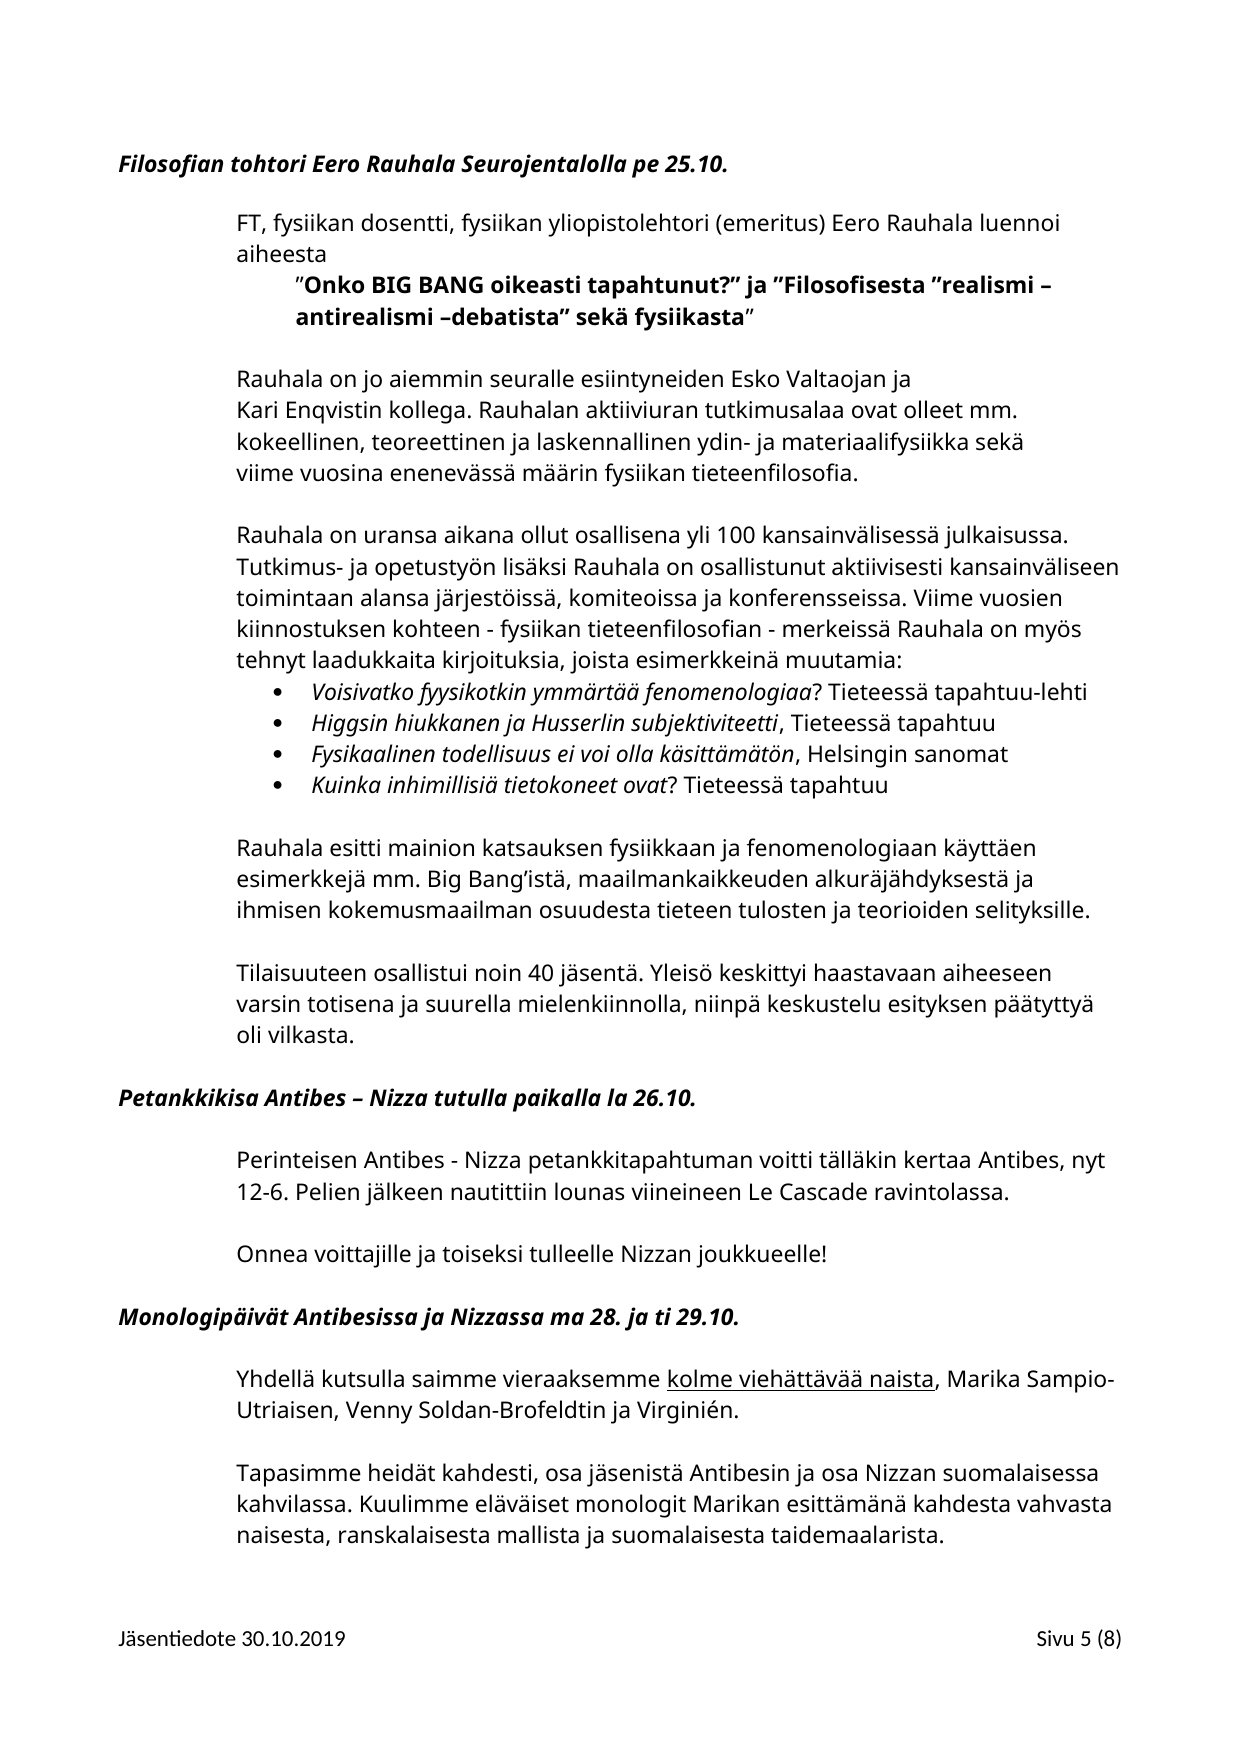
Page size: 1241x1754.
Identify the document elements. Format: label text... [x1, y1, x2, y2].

text Kari Enqvistin kollega. Rauhalan aktiiviuran tutkimusalaa ovat olleet mm. [236, 394, 1122, 426]
text Rauhala on uransa aikana ollut osallisena yli 100 kansainvälisessä julkaisussa. Tutkimus- ja opetustyön lisäksi Rauhala on osallistunut aktiivisesti kansainväliseen toimintaan alansa järjestöissä, komiteoissa ja konferensseissa. Viime vuosien kiinnostuksen kohteen - fysiikan tieteenfilosofian - merkeissä Rauhala on myös tehnyt laadukkaita kirjoituksia, joista esimerkkeinä muutamia: [236, 519, 1122, 676]
list Filosofian tohtori Eero Rauhala Seurojentalolla pe 25.10. [118, 148, 1122, 179]
list Higgsin hiukkanen ja Husserlin subjektiviteetti, Tieteessä tapahtuu [274, 707, 1122, 738]
text viime vuosina enenevässä määrin fysiikan tieteenfilosofia. [236, 457, 1122, 488]
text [236, 1457, 1122, 1551]
text Tilaisuuteen osallistui noin 40 jäsentä. Yleisö keskittyi haastavaan aiheeseen varsin totisena ja suurella mielenkiinnolla, niinpä keskustelu esityksen päätyttyä oli vilkasta. [236, 957, 1122, 1051]
text Yhdellä kutsulla saimme vieraaksemme kolme viehättävää naista, Marika Sampio-Utriaisen, Venny Soldan-Brofeldtin ja Virginién. [236, 1363, 1122, 1426]
text kokeellinen, teoreettinen ja laskennallinen ydin- ja materiaalifysiikka sekä [236, 426, 1122, 457]
text Perinteisen Antibes - Nizza petankkitapahtuman voitti tälläkin kertaa Antibes, nyt 12-6. Pelien jälkeen nautittiin lounas viineineen Le Cascade ravintolassa. [236, 1144, 1122, 1207]
list Rauhala esitti mainion katsauksen fysiikkaan ja fenomenologiaan käyttäen esimerkkejä mm. Big Bang’istä, maailmankaikkeuden alkuräjähdyksestä ja ihmisen kokemusmaailman osuudesta tieteen tulosten ja teorioiden selityksille. [236, 801, 1122, 926]
text ”Onko BIG BANG oikeasti tapahtunut?” ja ”Filosofisesta ”realismi – antirealismi –debatista” sekä fysiikasta” [295, 269, 1122, 332]
text Rauhala on jo aiemmin seuralle esiintyneiden Esko Valtaojan ja [236, 332, 1122, 394]
text FT, fysiikan dosentti, fysiikan yliopistolehtori (emeritus) Eero Rauhala luennoi aiheesta [236, 207, 1122, 269]
list Petankkikisa Antibes – Nizza tutulla paikalla la 26.10. [118, 1082, 1122, 1113]
list Voisivatko fyysikotkin ymmärtää fenomenologiaa? Tieteessä tapahtuu-lehti [274, 676, 1122, 707]
text Monologipäivät Antibesissa ja Nizzassa ma 28. ja ti 29.10. [118, 1301, 1122, 1332]
list Fysikaalinen todellisuus ei voi olla käsittämätön, Helsingin sanomat [274, 738, 1122, 769]
text Onnea voittajille ja toiseksi tulleelle Nizzan joukkueelle! [236, 1238, 1122, 1269]
list Kuinka inhimillisiä tietokoneet ovat? Tieteessä tapahtuu [274, 769, 1122, 801]
